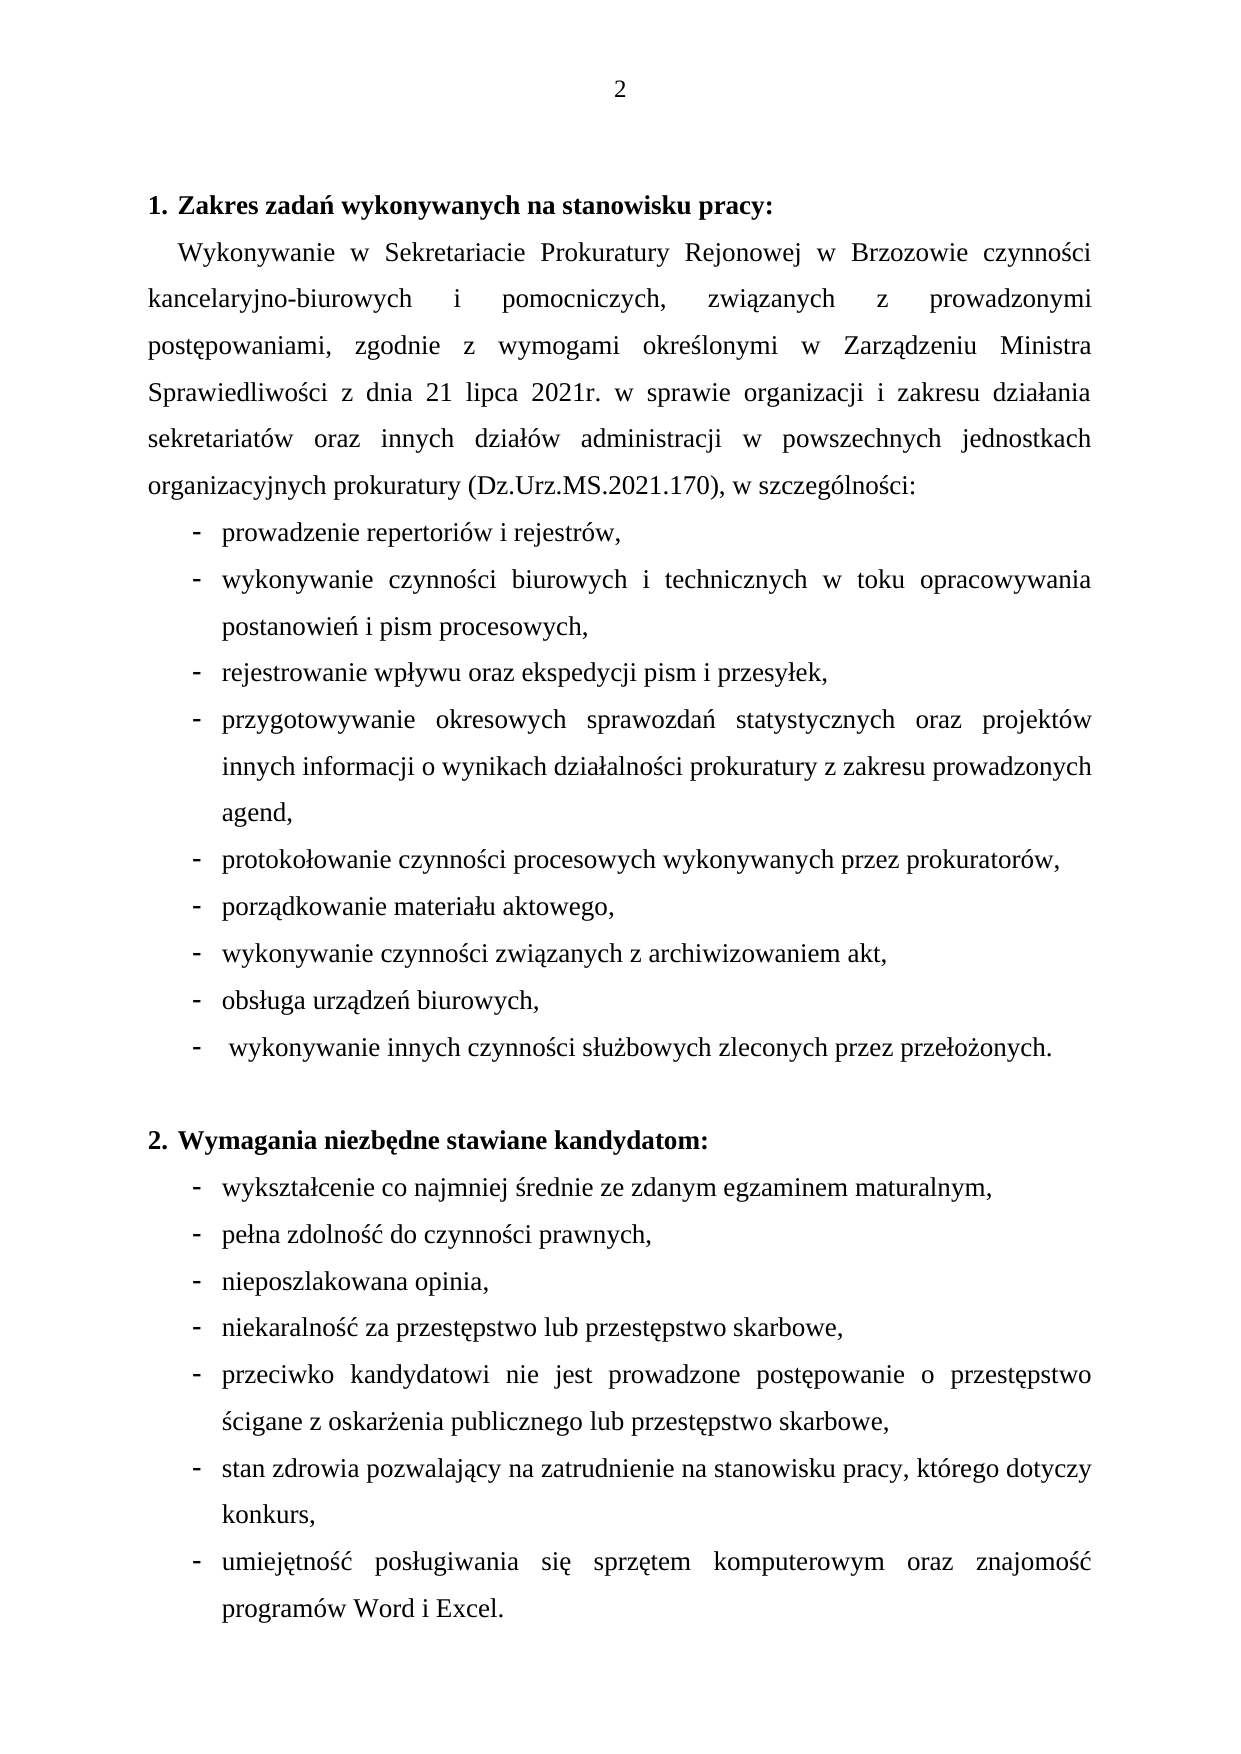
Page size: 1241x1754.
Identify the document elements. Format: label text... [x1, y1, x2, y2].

list przeciwko kandydatowi nie jest prowadzone postępowanie o przestępstwo ścigane z oskarżenia publicznego lub przestępstwo skarbowe, [192, 1358, 1092, 1436]
list wykonywanie innych czynności służbowych zleconych przez przełożonych. [192, 1031, 1092, 1062]
list niekaralność za przestępstwo lub przestępstwo skarbowe, [192, 1312, 1092, 1343]
list przygotowywanie okresowych sprawozdań statystycznych oraz projektów innych informacji o wynikach działalności prokuratury z zakresu prowadzonych agend, [192, 703, 1092, 828]
list wykonywanie czynności związanych z archiwizowaniem akt, [192, 937, 1092, 968]
list umiejętność posługiwania się sprzętem komputerowym oraz znajomość programów Word i Excel. [192, 1545, 1092, 1623]
list prowadzenie repertoriów i rejestrów, [192, 516, 1092, 547]
list nieposzlakowana opinia, [192, 1265, 1092, 1296]
list obsługa urządzeń biurowych, [192, 984, 1092, 1015]
text Wykonywanie w Sekretariacie Prokuratury Rejonowej w Brzozowie czynności kancelaryjno-biurowych i pomocniczych, związanych z prowadzonymi postępowaniami, zgodnie z wymogami określonymi w Zarządzeniu Ministra Sprawiedliwości z dnia 21 lipca 2021r. w sprawie organizacji i zakresu działania sekretariatów oraz innych działów administracji w powszechnych jednostkach organizacyjnych prokuratury (Dz.Urz.MS.2021.170), w szczególności: [148, 236, 1092, 500]
list porządkowanie materiału aktowego, [192, 890, 1092, 921]
list wykonywanie czynności biurowych i technicznych w toku opracowywania postanowień i pism procesowych, [192, 563, 1092, 641]
list stan zdrowia pozwalający na zatrudnienie na stanowisku pracy, którego dotyczy konkurs, [192, 1452, 1092, 1530]
list Zakres zadań wykonywanych na stanowisku pracy: [148, 189, 1092, 220]
list protokołowanie czynności procesowych wykonywanych przez prokuratorów, [192, 843, 1092, 874]
list pełna zdolność do czynności prawnych, [192, 1218, 1092, 1249]
list Wymagania niezbędne stawiane kandydatom: [148, 1124, 1092, 1155]
list wykształcenie co najmniej średnie ze zdanym egzaminem maturalnym, [192, 1171, 1092, 1202]
list rejestrowanie wpływu oraz ekspedycji pism i przesyłek, [192, 656, 1092, 687]
